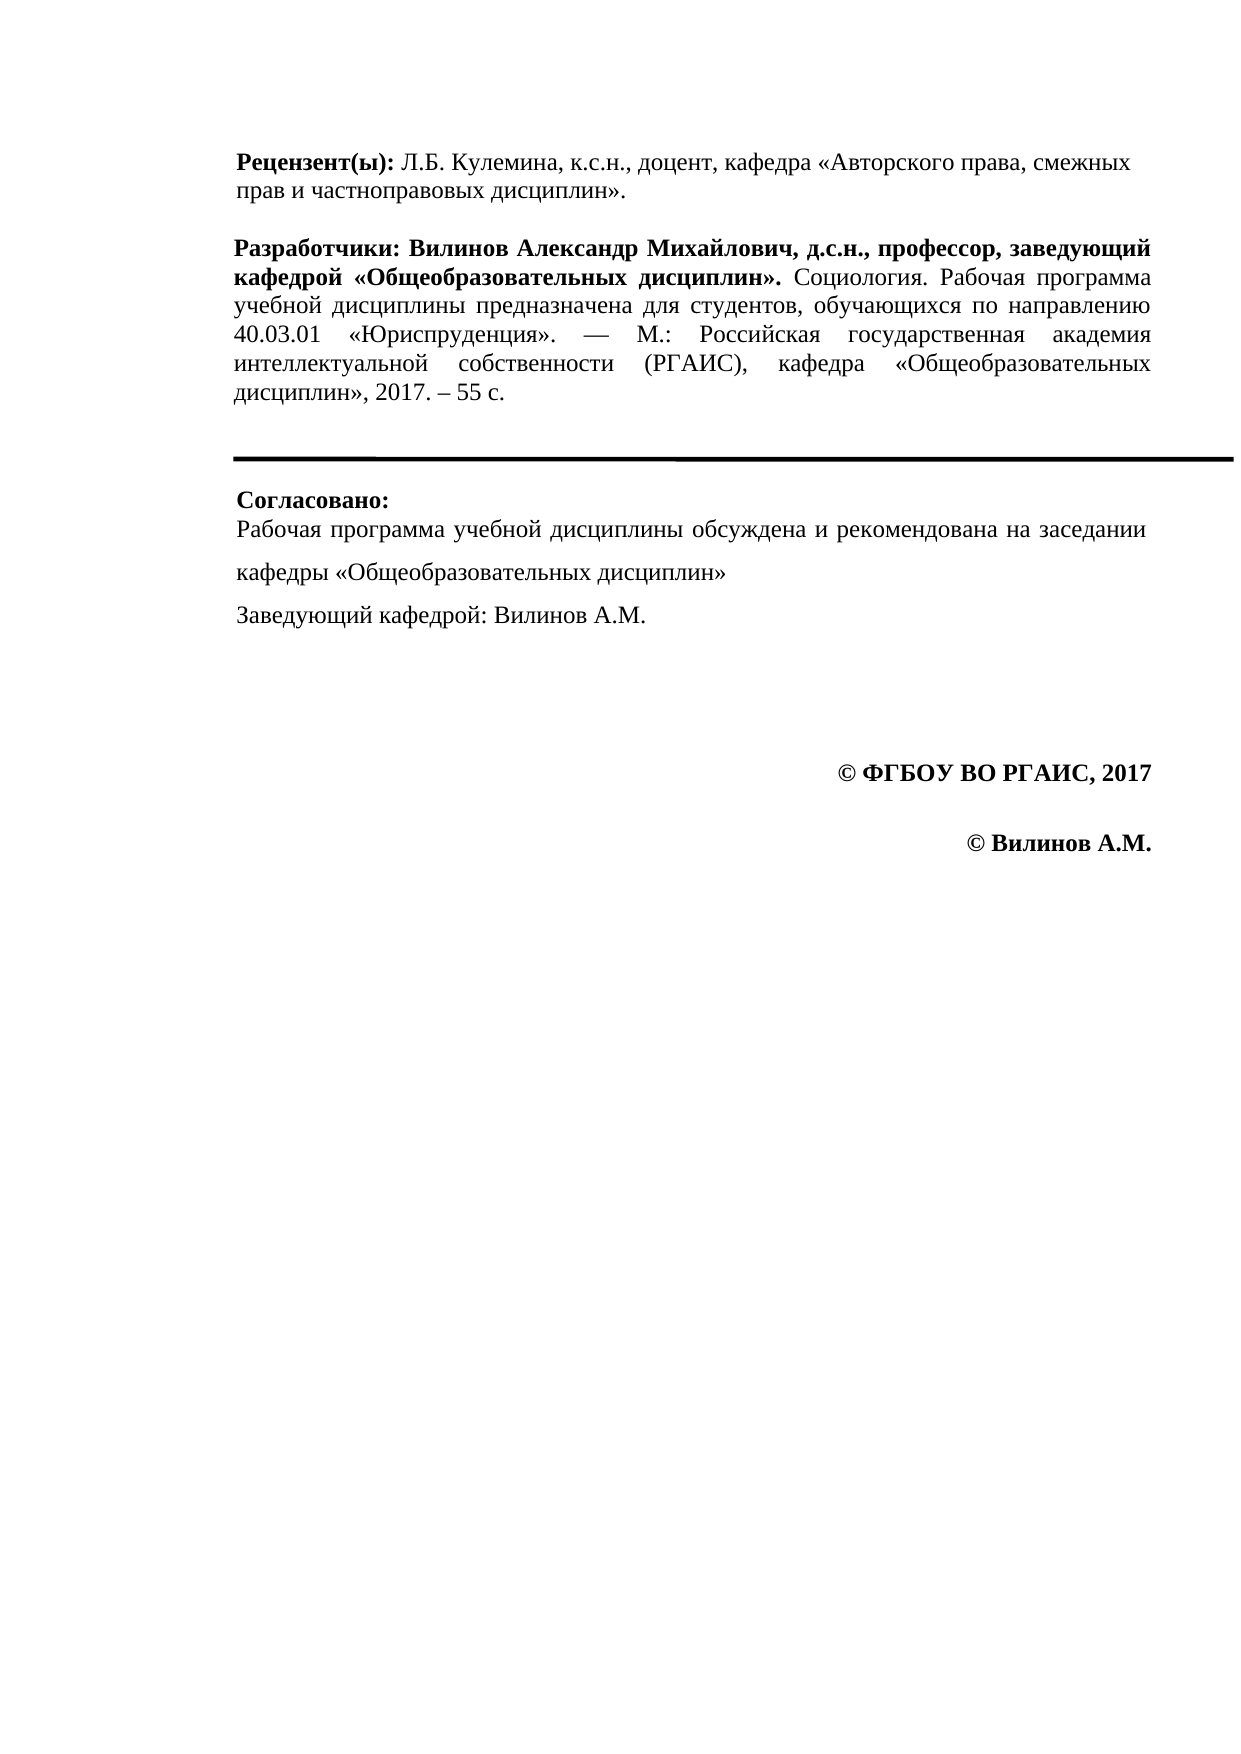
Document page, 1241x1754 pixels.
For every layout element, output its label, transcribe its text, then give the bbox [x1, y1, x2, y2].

text © ФГБОУ ВО РГАИС, 2017 [207, 758, 1152, 787]
text Заведующий кафедрой: Вилинов А.М. [236, 600, 1147, 629]
text Разработчики: Вилинов Александр Михайлович, д.с.н., профессор, заведующий кафедрой «Общеобразовательных дисциплин». Социология. Рабочая программа учебной дисциплины предназначена для студентов, обучающихся по направлению 40.03.01 «Юриспруденция». — М.: Российская государственная академия интеллектуальной собственности (РГАИС), кафедра «Общеобразовательных дисциплин», 2017. – 55 с. [233, 233, 1152, 406]
text Рабочая программа учебной дисциплины обсуждена и рекомендована на заседании кафедры «Общеобразовательных дисциплин» [236, 514, 1147, 586]
text © Вилинов А.М. [207, 828, 1152, 857]
text Согласовано: [236, 485, 1147, 514]
text Рецензент(ы): Л.Б. Кулемина, к.с.н., доцент, кафедра «Авторского права, смежных прав и частноправовых дисциплин». [236, 147, 1147, 204]
